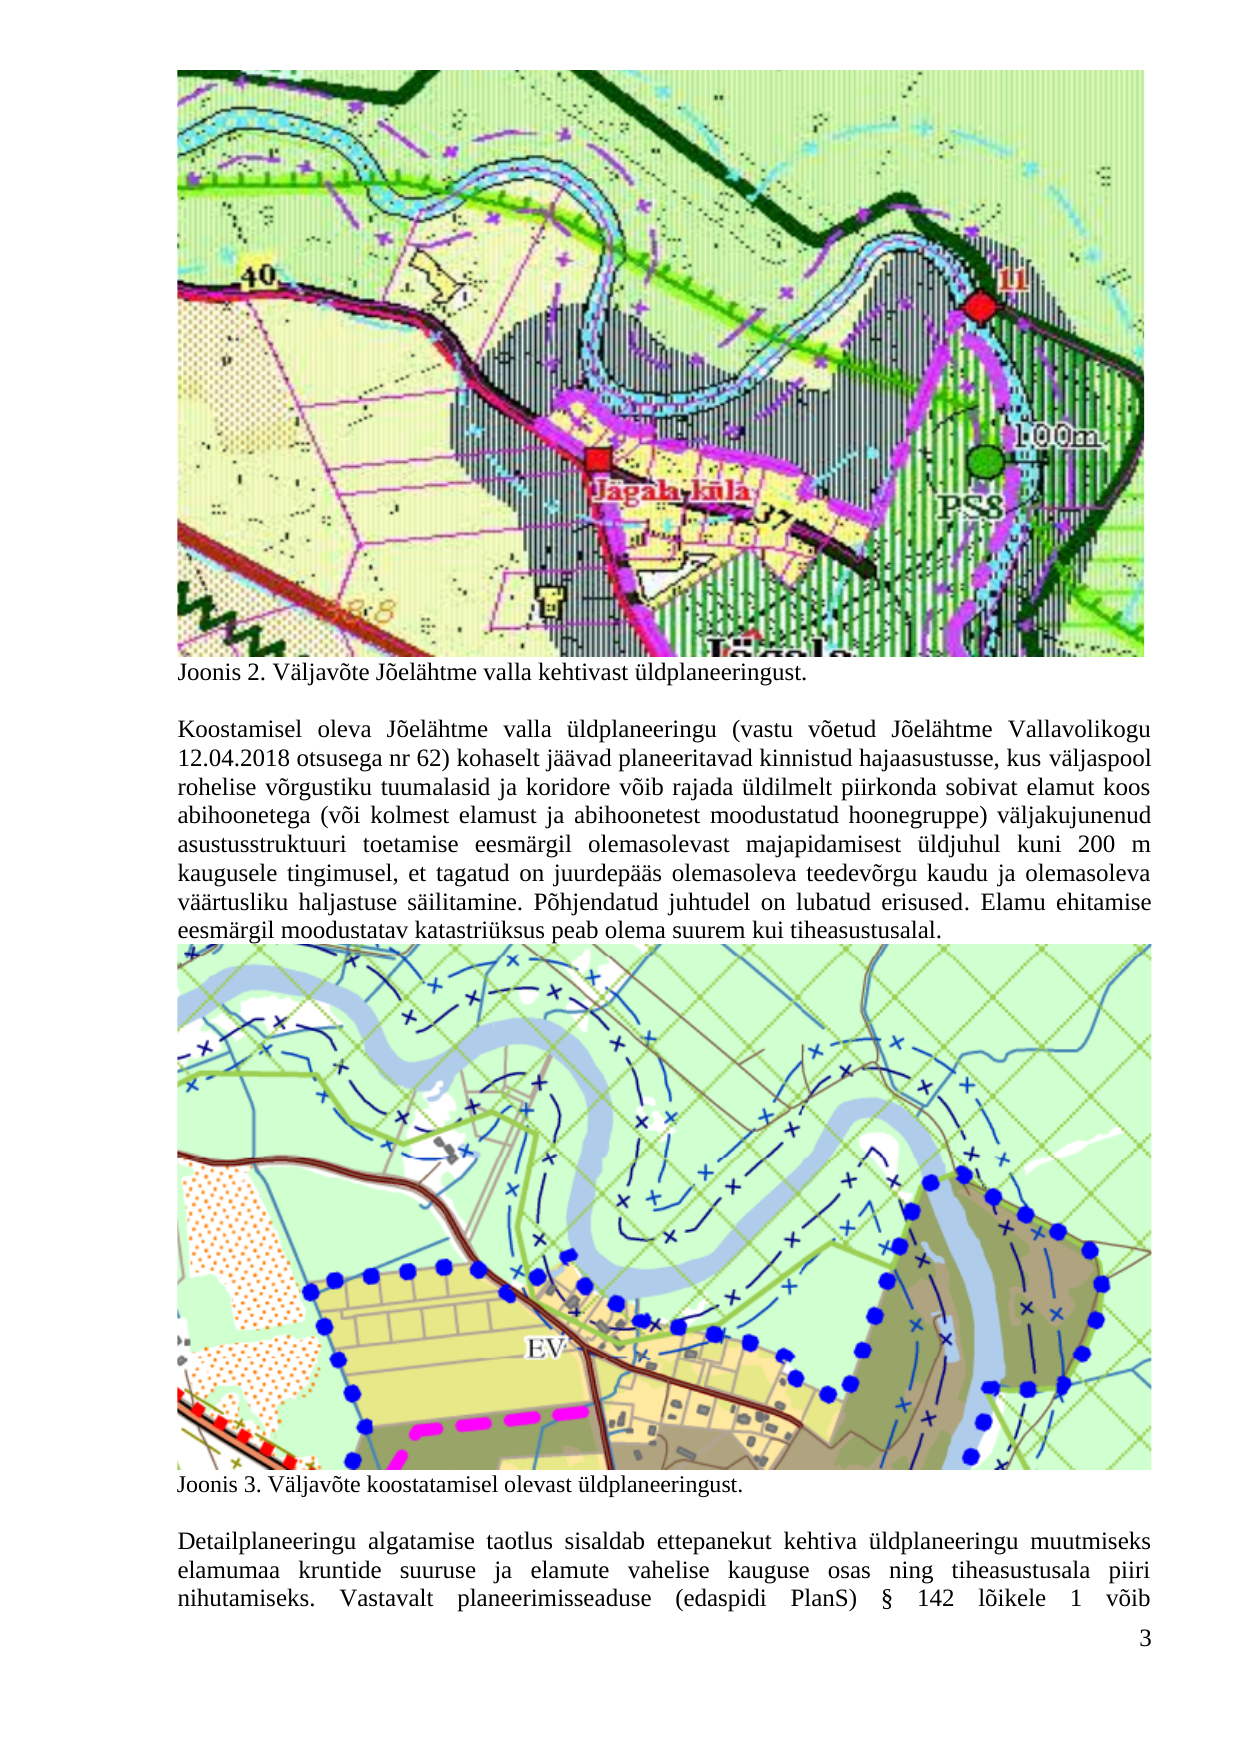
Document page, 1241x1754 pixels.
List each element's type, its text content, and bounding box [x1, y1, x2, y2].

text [177, 1526, 1152, 1612]
text Joonis 3. Väljavõte koostatamisel olevast üldplaneeringust. [177, 1470, 1152, 1497]
picture [177, 944, 1152, 1470]
text Koostamisel oleva Jõelähtme valla üldplaneeringu (vastu võetud Jõelähtme Vallavolikogu 12.04.2018 otsusega nr 62) kohaselt jäävad planeeritavad kinnistud hajaasustusse, kus väljaspool rohelise võrgustiku tuumalasid ja koridore võib rajada üldilmelt piirkonda sobivat elamut koos abihoonetega (või kolmest elamust ja abihoonetest moodustatud hoonegruppe) väljakujunenud asustusstruktuuri toetamise eesmärgil olemasolevast majapidamisest üldjuhul kuni 200 m kaugusele tingimusel, et tagatud on juurdepääs olemasoleva teedevõrgu kaudu ja olemasoleva väärtusliku haljastuse säilitamine. Põhjendatud juhtudel on lubatud erisused. Elamu ehitamise eesmärgil moodustatav katastriüksus peab olema suurem kui tiheasustusalal. [177, 714, 1152, 944]
picture [177, 70, 1145, 657]
text Joonis 2. Väljavõte Jõelähtme valla kehtivast üldplaneeringust. [177, 657, 1152, 686]
